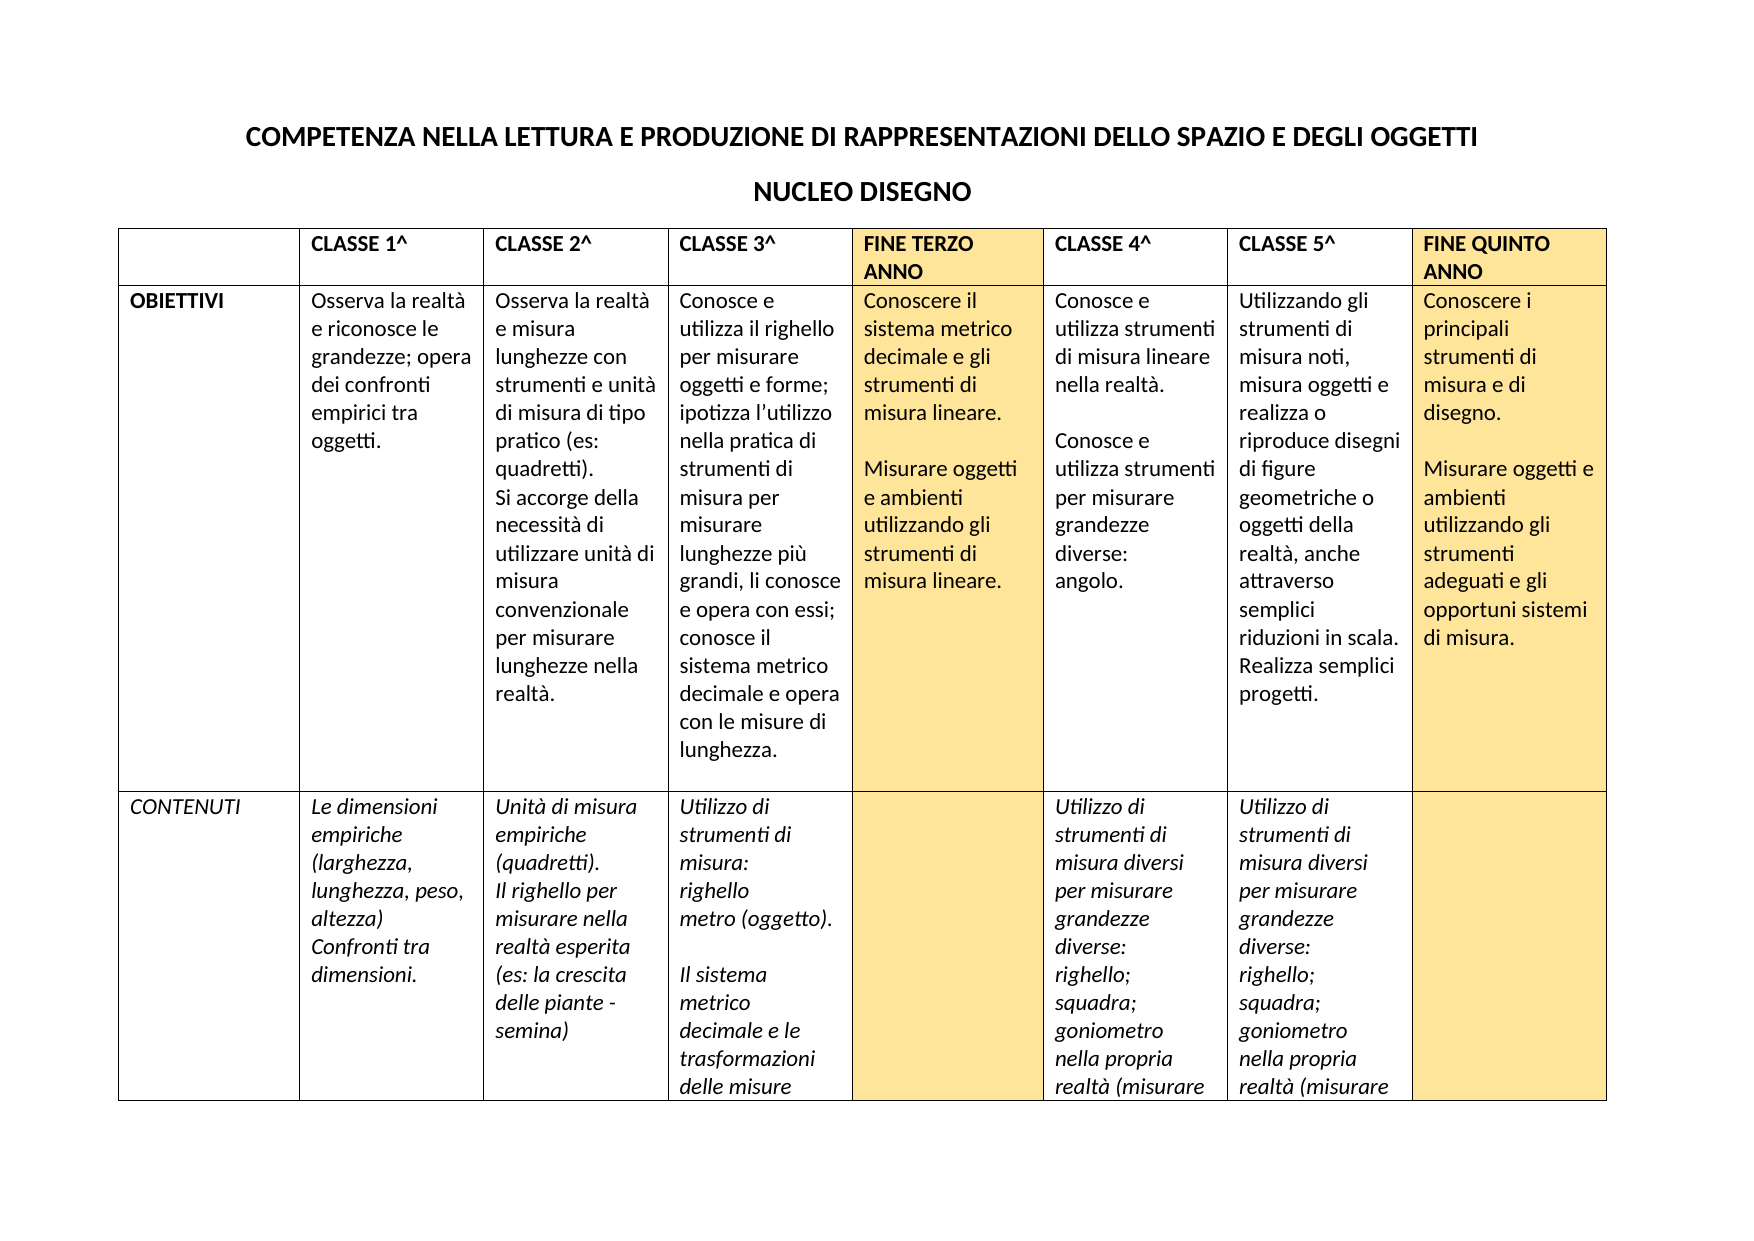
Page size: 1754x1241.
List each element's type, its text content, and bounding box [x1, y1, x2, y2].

table_cell Osserva la realtà e riconosce le grandezze; opera dei confronti empirici tra oggetti. [300, 286, 483, 791]
table_cell [853, 792, 1043, 1100]
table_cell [300, 792, 483, 1100]
table_cell Osserva la realtà e misura lunghezze con strumenti e unità di misura di tipo pratico (es: quadretti). Si accorge della necessità di utilizzare unità di misura convenzionale per misurare lunghezze nella realtà. [484, 286, 668, 791]
table_header FINE TERZO ANNO [853, 229, 1043, 285]
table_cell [669, 792, 852, 1100]
table_cell Conoscere i principali strumenti di misura e di disegno. Misurare oggetti e ambienti utilizzando gli strumenti adeguati e gli opportuni sistemi di misura. [1413, 286, 1606, 791]
text NUCLEO DISEGNO [118, 173, 1606, 209]
table_header CLASSE 4^ [1044, 229, 1227, 285]
table_cell Conosce e utilizza strumenti di misura lineare nella realtà. Conosce e utilizza strumenti per misurare grandezze diverse: angolo. [1044, 286, 1227, 791]
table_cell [1044, 792, 1227, 1100]
table_header CLASSE 5^ [1228, 229, 1412, 285]
table_cell Conosce e utilizza il righello per misurare oggetti e forme; ipotizza l’utilizzo nella pratica di strumenti di misura per misurare lunghezze più grandi, li conosce e opera con essi; conosce il sistema metrico decimale e opera con le misure di lunghezza. [669, 286, 852, 791]
table_cell Utilizzando gli strumenti di misura noti, misura oggetti e realizza o riproduce disegni di figure geometriche o oggetti della realtà, anche attraverso semplici riduzioni in scala. Realizza semplici progetti. [1228, 286, 1412, 791]
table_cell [1228, 792, 1412, 1100]
table_header CLASSE 1^ [300, 229, 483, 285]
table_cell [1413, 792, 1606, 1100]
table_cell OBIETTIVI [119, 286, 299, 791]
table_header FINE QUINTO ANNO [1413, 229, 1606, 285]
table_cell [484, 792, 668, 1100]
text COMPETENZA NELLA LETTURA E PRODUZIONE DI RAPPRESENTAZIONI DELLO SPAZIO E DEGLI OGGETTI [118, 118, 1606, 154]
table_header CLASSE 2^ [484, 229, 668, 285]
table_cell Conoscere il sistema metrico decimale e gli strumenti di misura lineare. Misurare oggetti e ambienti utilizzando gli strumenti di misura lineare. [853, 286, 1043, 791]
table_cell CONTENUTI [119, 792, 299, 1100]
table_header CLASSE 3^ [669, 229, 852, 285]
table_header [119, 229, 299, 285]
